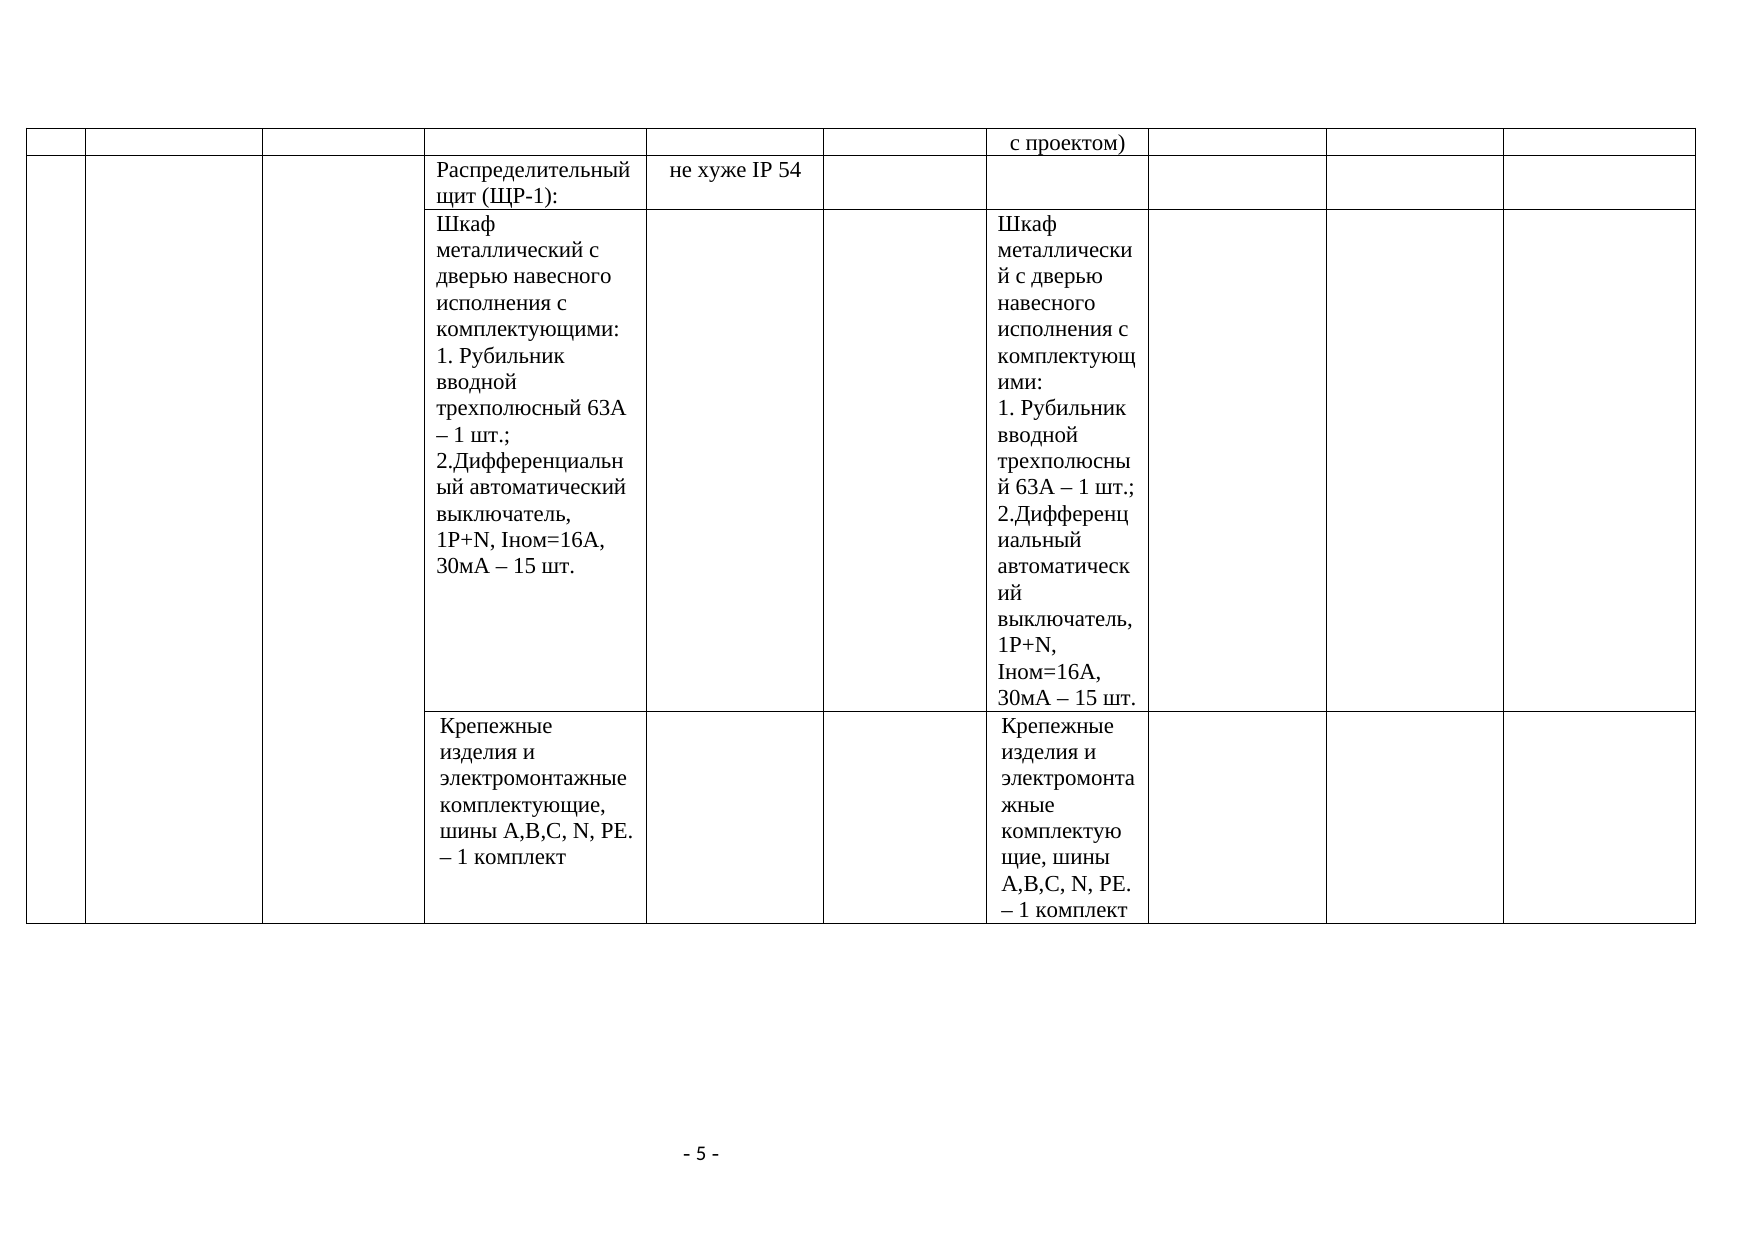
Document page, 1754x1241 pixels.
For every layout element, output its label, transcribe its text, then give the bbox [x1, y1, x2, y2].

table_cell Крепежные изделия и электромонтажные комплектующие, шины А,В,С, N, РЕ. – 1 комплект [425, 712, 646, 922]
table_cell [263, 156, 424, 922]
table_cell [824, 156, 986, 209]
table_cell [1504, 129, 1695, 155]
table_cell [824, 210, 986, 711]
table_cell Шкаф металлический с дверью навесного исполнения с комплектующими: 1. Рубильник вводной трехполюсный 63А – 1 шт.; 2.Дифференциальный автоматический выключатель, 1P+N, Iном=16А, 30мА – 15 шт. [987, 210, 1148, 711]
table_cell [824, 129, 986, 155]
table_cell [86, 156, 262, 922]
table_cell [1504, 712, 1695, 922]
table_cell [1504, 156, 1695, 209]
table_cell [1149, 129, 1326, 155]
table_cell [1327, 210, 1503, 711]
table_cell [1504, 210, 1695, 711]
table_cell [987, 156, 1148, 209]
table_cell [1327, 712, 1503, 922]
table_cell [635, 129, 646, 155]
table_cell [647, 210, 823, 711]
table_cell Крепежные изделия и электромонтажные комплектующие, шины А,В,С, N, РЕ. – 1 комплект [987, 712, 1148, 922]
table_cell Шкаф металлический с дверью навесного исполнения с комплектующими: 1. Рубильник вводной трехполюсный 63А – 1 шт.; 2.Дифференциальный автоматический выключатель, 1P+N, Iном=16А, 30мА – 15 шт. [425, 210, 646, 711]
table_cell [27, 156, 85, 922]
table_cell [1149, 210, 1326, 711]
table_cell [1149, 156, 1326, 209]
table_cell [1149, 712, 1326, 922]
table_cell не хуже IP 54 [647, 156, 823, 209]
table_cell [1327, 129, 1503, 155]
table_cell [824, 712, 986, 922]
table_cell [647, 129, 823, 155]
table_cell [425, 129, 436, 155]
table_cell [987, 129, 1148, 155]
table_cell [1327, 156, 1503, 209]
table_cell [647, 712, 823, 922]
